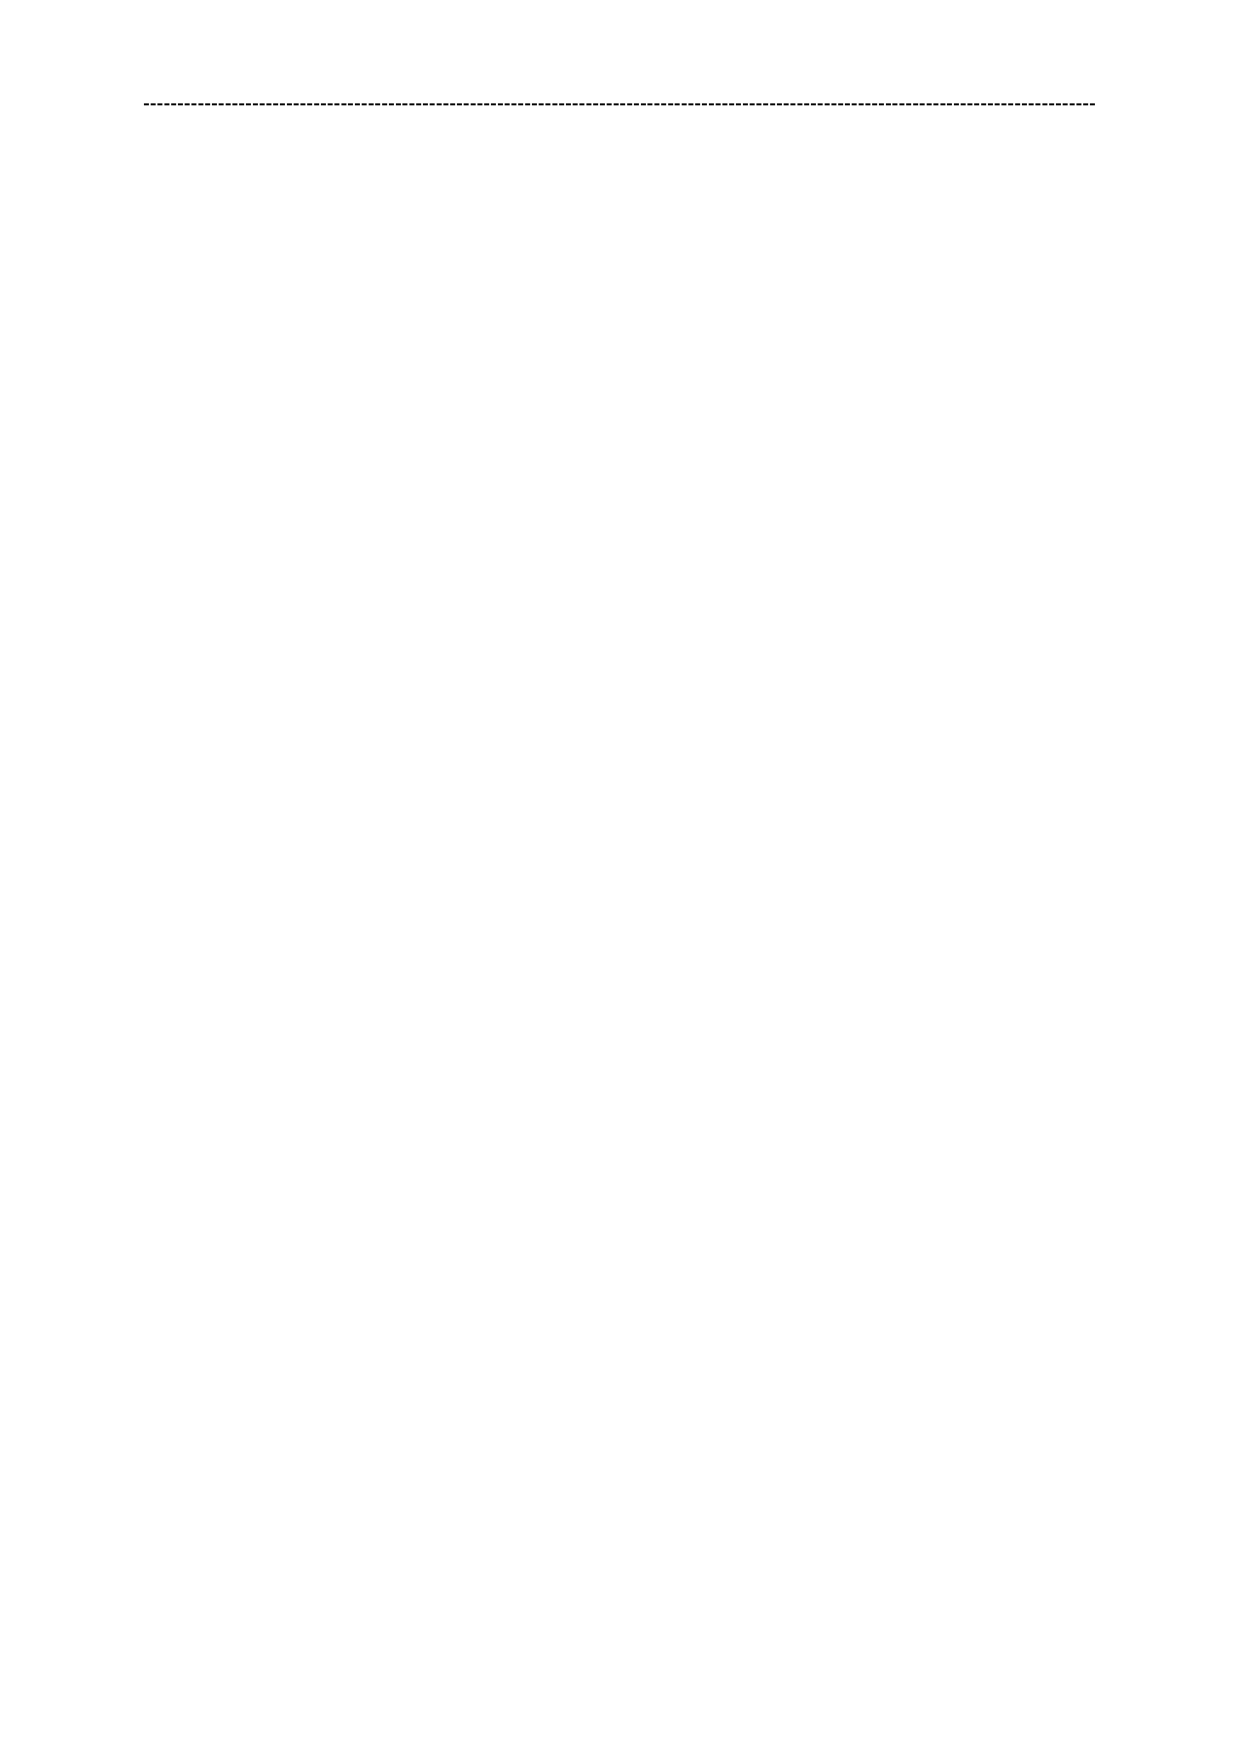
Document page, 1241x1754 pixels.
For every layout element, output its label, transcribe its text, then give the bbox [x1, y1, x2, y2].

text -------------------------------------------------------------------------------------------------------------------------------------------- [133, 59, 1108, 116]
